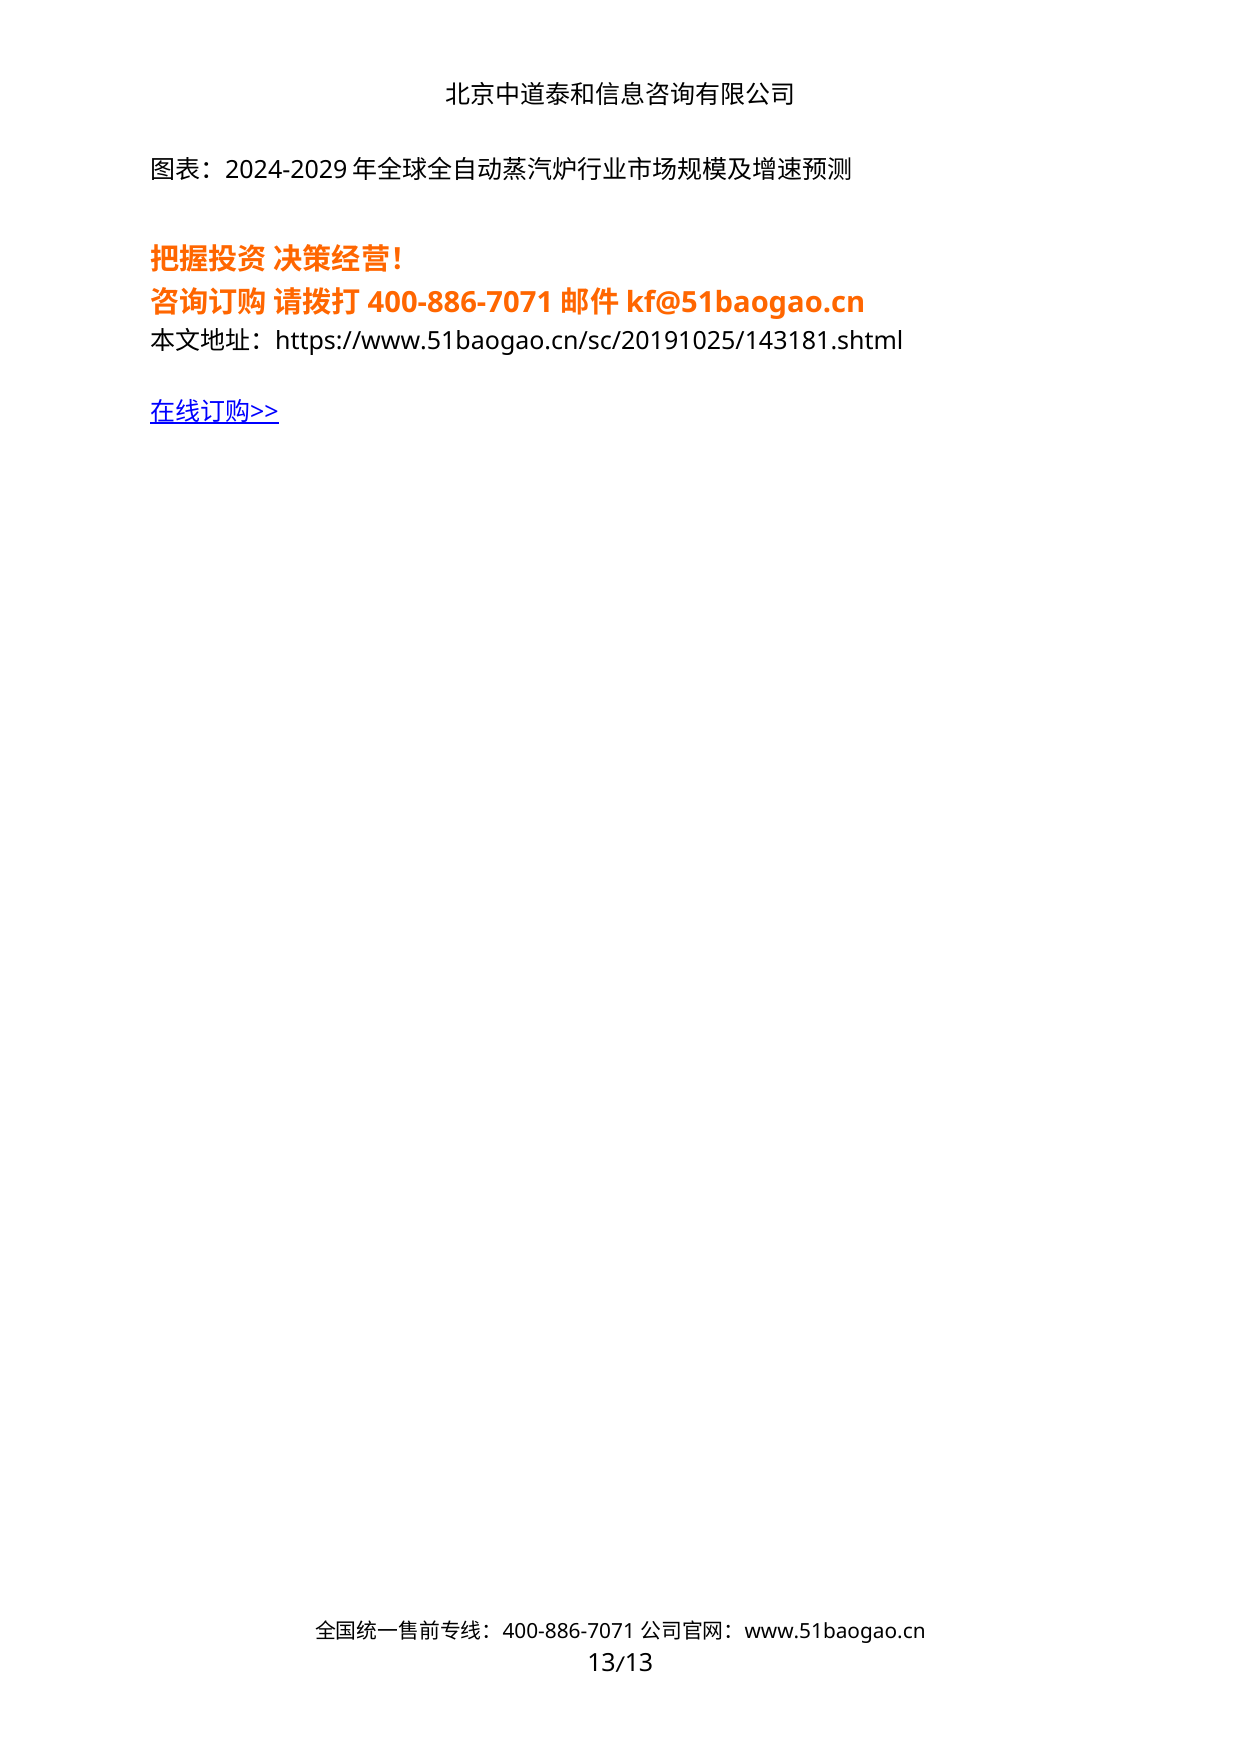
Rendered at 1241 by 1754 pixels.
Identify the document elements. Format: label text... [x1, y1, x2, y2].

text 在线订购>> [150, 357, 1090, 427]
text 把握投资 决策经营！咨询订购 请拨打 400-886-7071 邮件 kf@51baogao.cn本文地址：https://www.51baogao.cn/sc/20191025/143181.shtml [150, 202, 1090, 357]
text 图表：2024-2029年全球全自动蒸汽炉行业市场规模及增速预测 [150, 150, 1090, 186]
